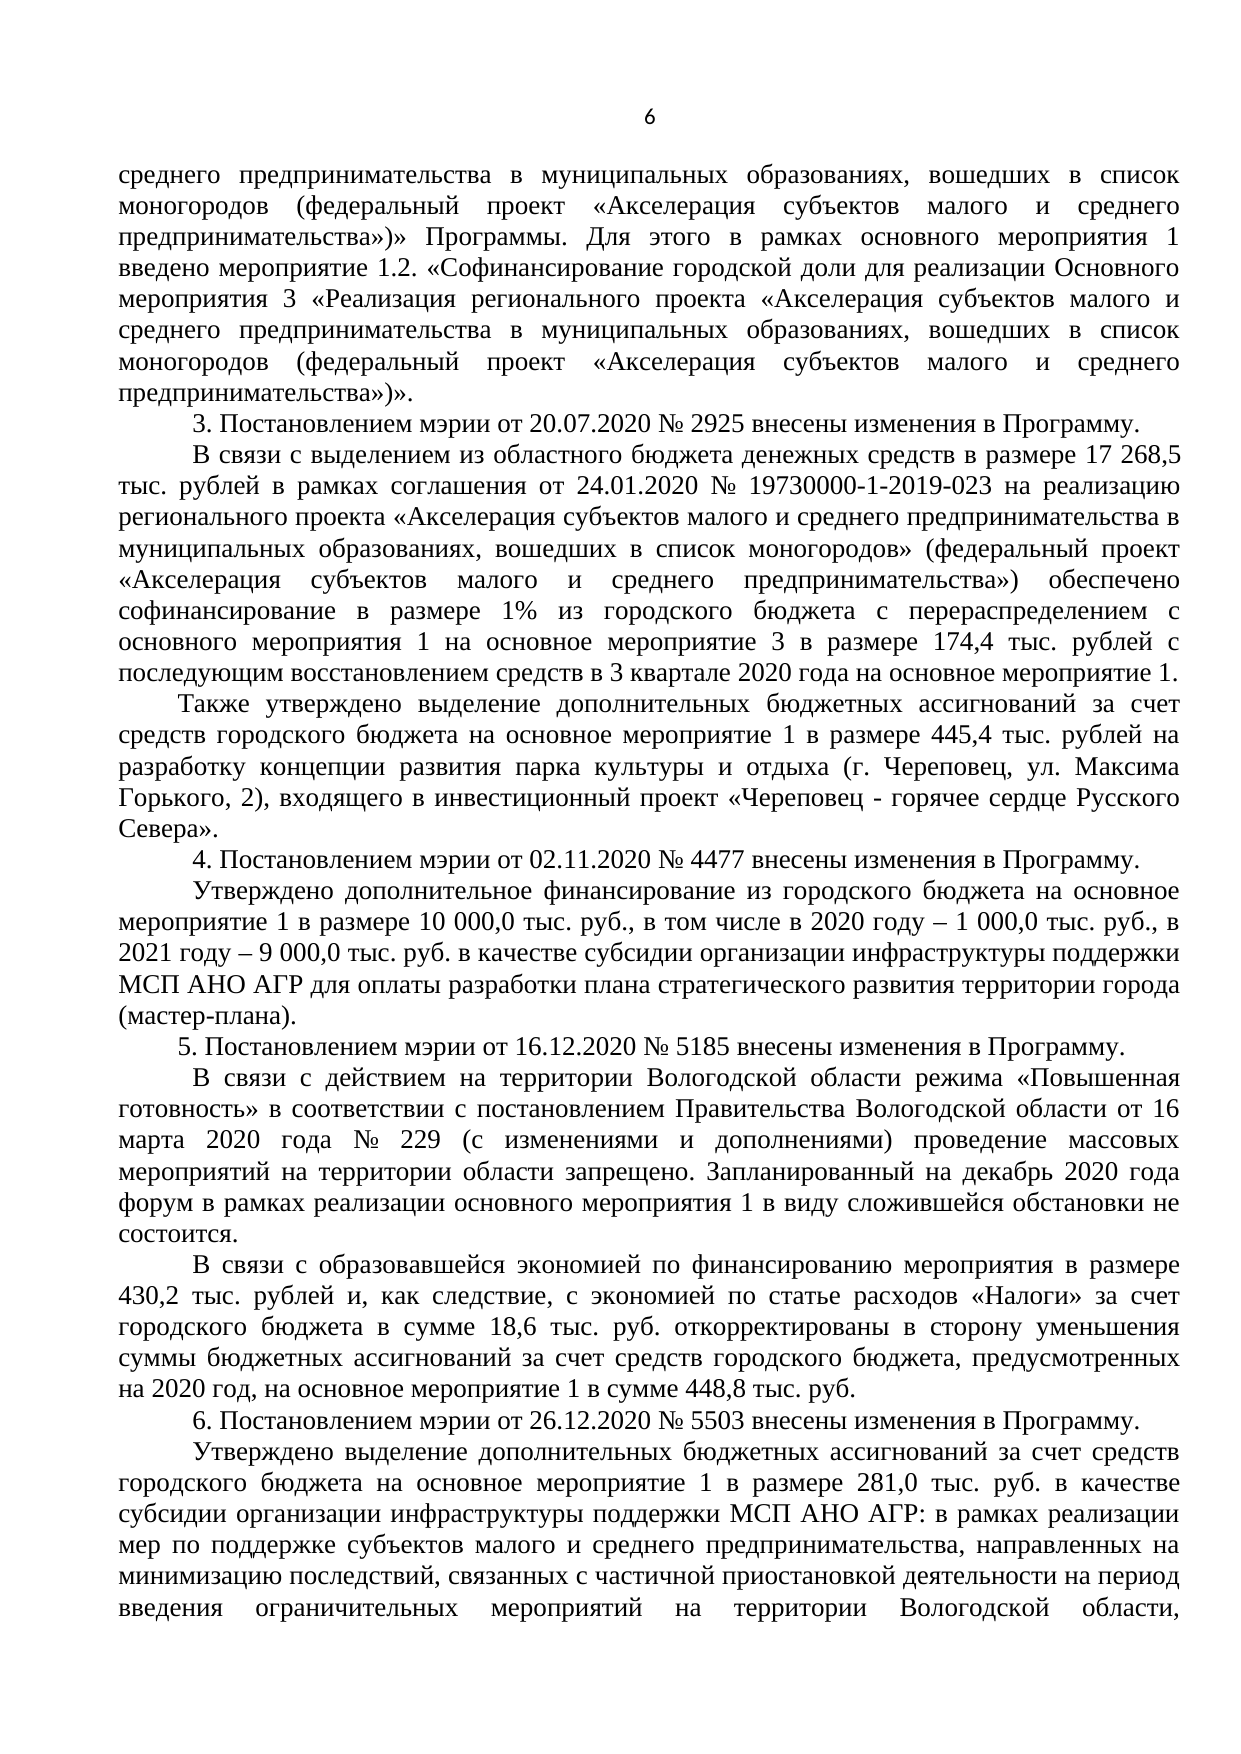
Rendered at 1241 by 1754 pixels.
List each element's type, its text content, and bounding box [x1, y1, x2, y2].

text Утверждено дополнительное финансирование из городского бюджета на основное мероприятие 1 в размере 10 000,0 тыс. руб., в том числе в 2020 году – 1 000,0 тыс. руб., в 2021 году – 9 000,0 тыс. руб. в качестве субсидии организации инфраструктуры поддержки МСП АНО АГР для оплаты разработки плана стратегического развития территории города (мастер-плана). [118, 874, 1181, 1030]
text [118, 158, 1181, 407]
text 6. Постановлением мэрии от 26.12.2020 № 5503 внесены изменения в Программу. [118, 1404, 1181, 1435]
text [118, 1435, 1181, 1622]
text Также утверждено выделение дополнительных бюджетных ассигнований за счет средств городского бюджета на основное мероприятие 1 в размере 445,4 тыс. рублей на разработку концепции развития парка культуры и отдыха (г. Череповец, ул. Максима Горького, 2), входящего в инвестиционный проект «Череповец - горячее сердце Русского Севера». [118, 687, 1181, 843]
text В связи с выделением из областного бюджета денежных средств в размере 17 268,5 тыс. рублей в рамках соглашения от 24.01.2020 № 19730000-1-2019-023 на реализацию регионального проекта «Акселерация субъектов малого и среднего предпринимательства в муниципальных образованиях, вошедших в список моногородов» (федеральный проект «Акселерация субъектов малого и среднего предпринимательства») обеспечено софинансирование в размере 1% из городского бюджета с перераспределением с основного мероприятия 1 на основное мероприятие 3 в размере 174,4 тыс. рублей с последующим восстановлением средств в 3 квартале 2020 года на основное мероприятие 1. [118, 438, 1181, 687]
text 5. Постановлением мэрии от 16.12.2020 № 5185 внесены изменения в Программу. [118, 1030, 1181, 1061]
text В связи с действием на территории Вологодской области режима «Повышенная готовность» в соответствии с постановлением Правительства Вологодской области от 16 марта 2020 года № 229 (с изменениями и дополнениями) проведение массовых мероприятий на территории области запрещено. Запланированный на декабрь 2020 года форум в рамках реализации основного мероприятия 1 в виду сложившейся обстановки не состоится. [118, 1061, 1181, 1248]
text 4. Постановлением мэрии от 02.11.2020 № 4477 внесены изменения в Программу. [118, 843, 1181, 874]
text В связи с образовавшейся экономией по финансированию мероприятия в размере 430,2 тыс. рублей и, как следствие, с экономией по статье расходов «Налоги» за счет городского бюджета в сумме 18,6 тыс. руб. откорректированы в сторону уменьшения суммы бюджетных ассигнований за счет средств городского бюджета, предусмотренных на 2020 год, на основное мероприятие 1 в сумме 448,8 тыс. руб. [118, 1248, 1181, 1404]
text 3. Постановлением мэрии от 20.07.2020 № 2925 внесены изменения в Программу. [118, 407, 1181, 438]
